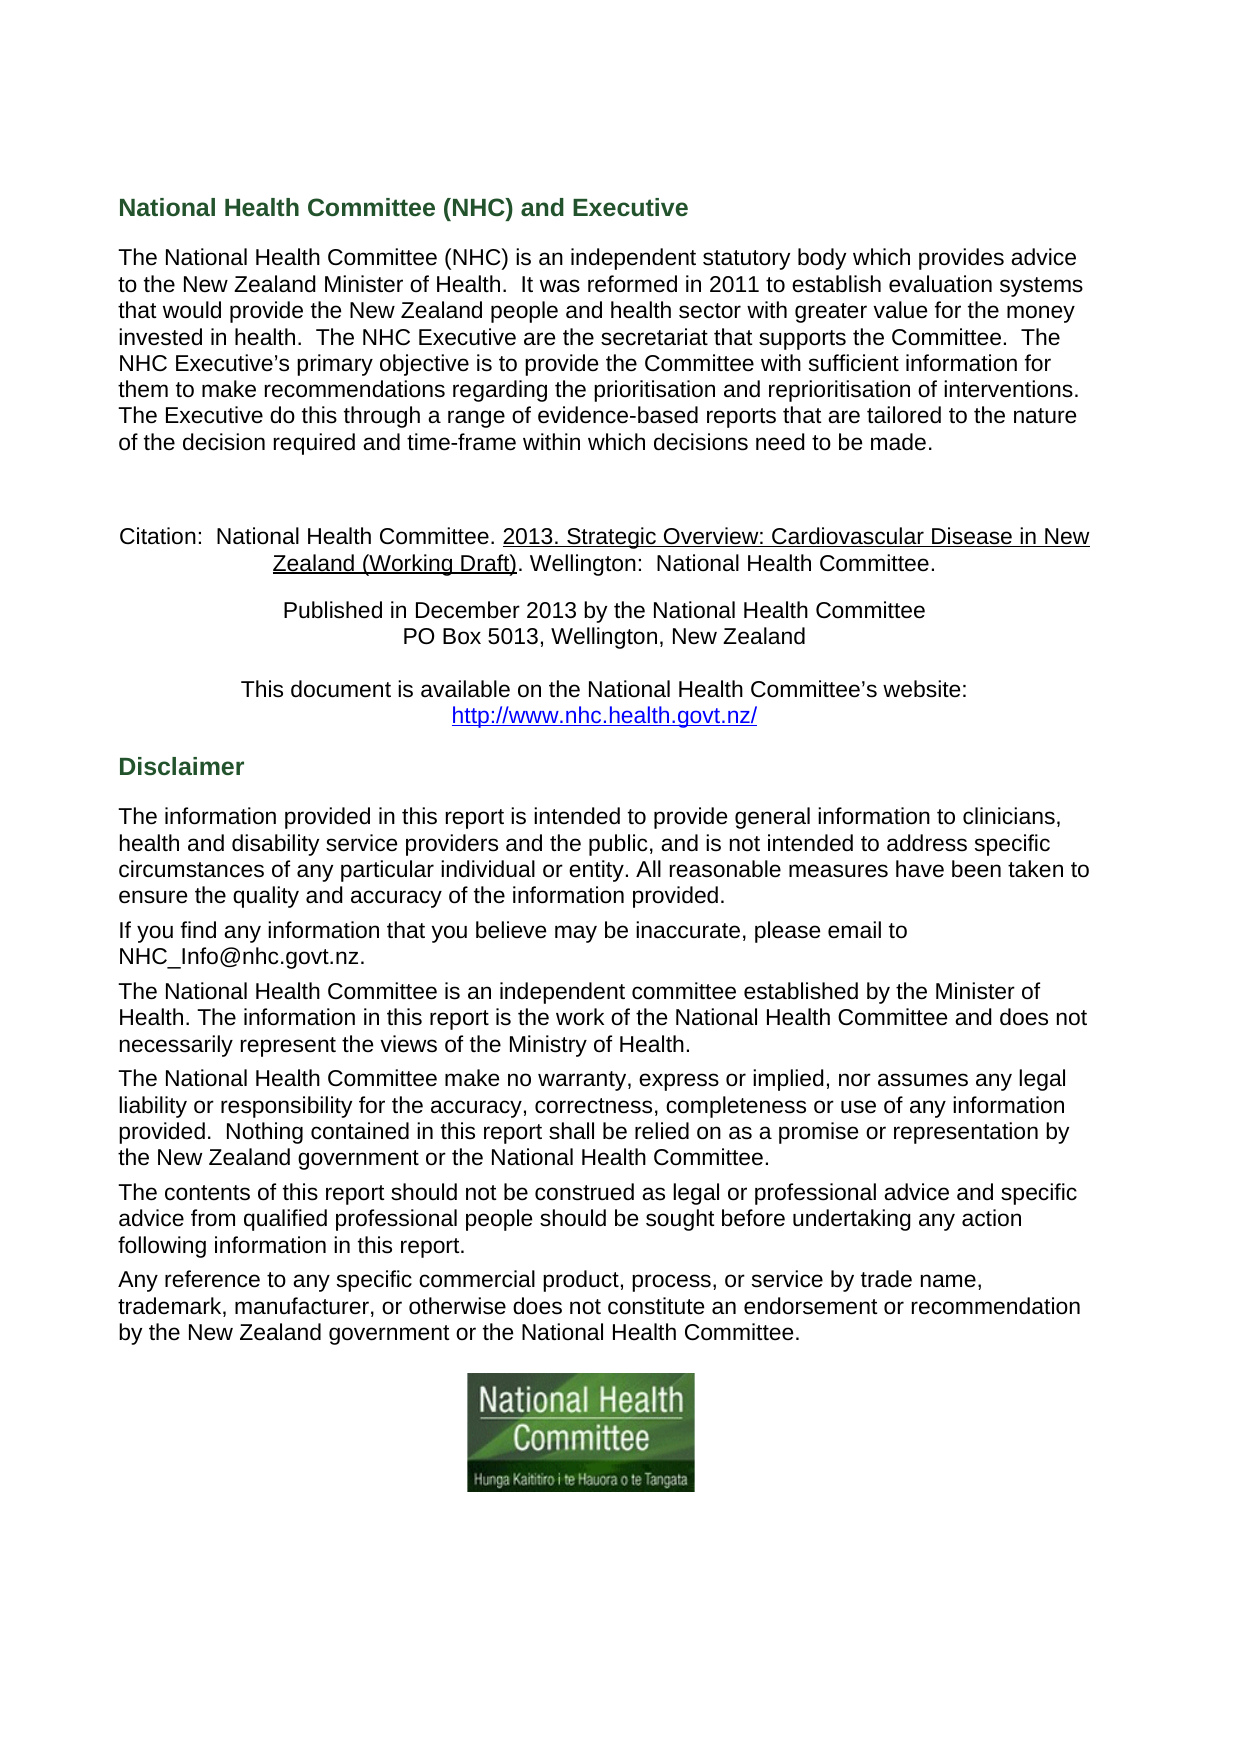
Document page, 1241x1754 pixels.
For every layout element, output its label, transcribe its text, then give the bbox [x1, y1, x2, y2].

text This document is available on the National Health Committee’s website: [118, 676, 1090, 702]
text http://www.nhc.health.govt.nz/ [118, 702, 1090, 728]
text The National Health Committee (NHC) is an independent statutory body which provides advice to the New Zealand Minister of Health. It was reformed in 2011 to establish evaluation systems that would provide the New Zealand people and health sector with greater value for the money invested in health. The NHC Executive are the secretariat that supports the Committee. The NHC Executive’s primary objective is to provide the Committee with sufficient information for them to make recommendations regarding the prioritisation and reprioritisation of interventions. The Executive do this through a range of evidence-based reports that are tailored to the nature of the decision required and time-frame within which decisions need to be made. [118, 244, 1090, 455]
text If you find any information that you believe may be inaccurate, please email to NHC_Info@nhc.govt.nz. [118, 917, 1090, 969]
subtitle Disclaimer [118, 751, 1090, 780]
text The National Health Committee is an independent committee established by the Minister of Health. The information in this report is the work of the National Health Committee and does not necessarily represent the views of the Ministry of Health. [118, 978, 1090, 1057]
picture [467, 1373, 695, 1492]
text PO Box 5013, Wellington, New Zealand [118, 623, 1090, 649]
text The National Health Committee make no warranty, express or implied, nor assumes any legal liability or responsibility for the accuracy, correctness, completeness or use of any information provided. Nothing contained in this report shall be relied on as a promise or representation by the New Zealand government or the National Health Committee. [118, 1065, 1090, 1171]
text Citation: National Health Committee. 2013. Strategic Overview: Cardiovascular Disease in New Zealand (Working Draft). Wellington: National Health Committee. [118, 523, 1090, 576]
text The contents of this report should not be construed as legal or professional advice and specific advice from qualified professional people should be sought before undertaking any action following information in this report. [118, 1179, 1090, 1258]
subtitle National Health Committee (NHC) and Executive [118, 193, 1090, 221]
text The information provided in this report is intended to provide general information to clinicians, health and disability service providers and the public, and is not intended to address specific circumstances of any particular individual or entity. All reasonable measures have been taken to ensure the quality and accuracy of the information provided. [118, 803, 1090, 908]
text Published in December 2013 by the National Health Committee [118, 597, 1090, 623]
text Any reference to any specific commercial product, process, or service by trade name, trademark, manufacturer, or otherwise does not constitute an endorsement or recommendation by the New Zealand government or the National Health Committee. [118, 1266, 1090, 1346]
